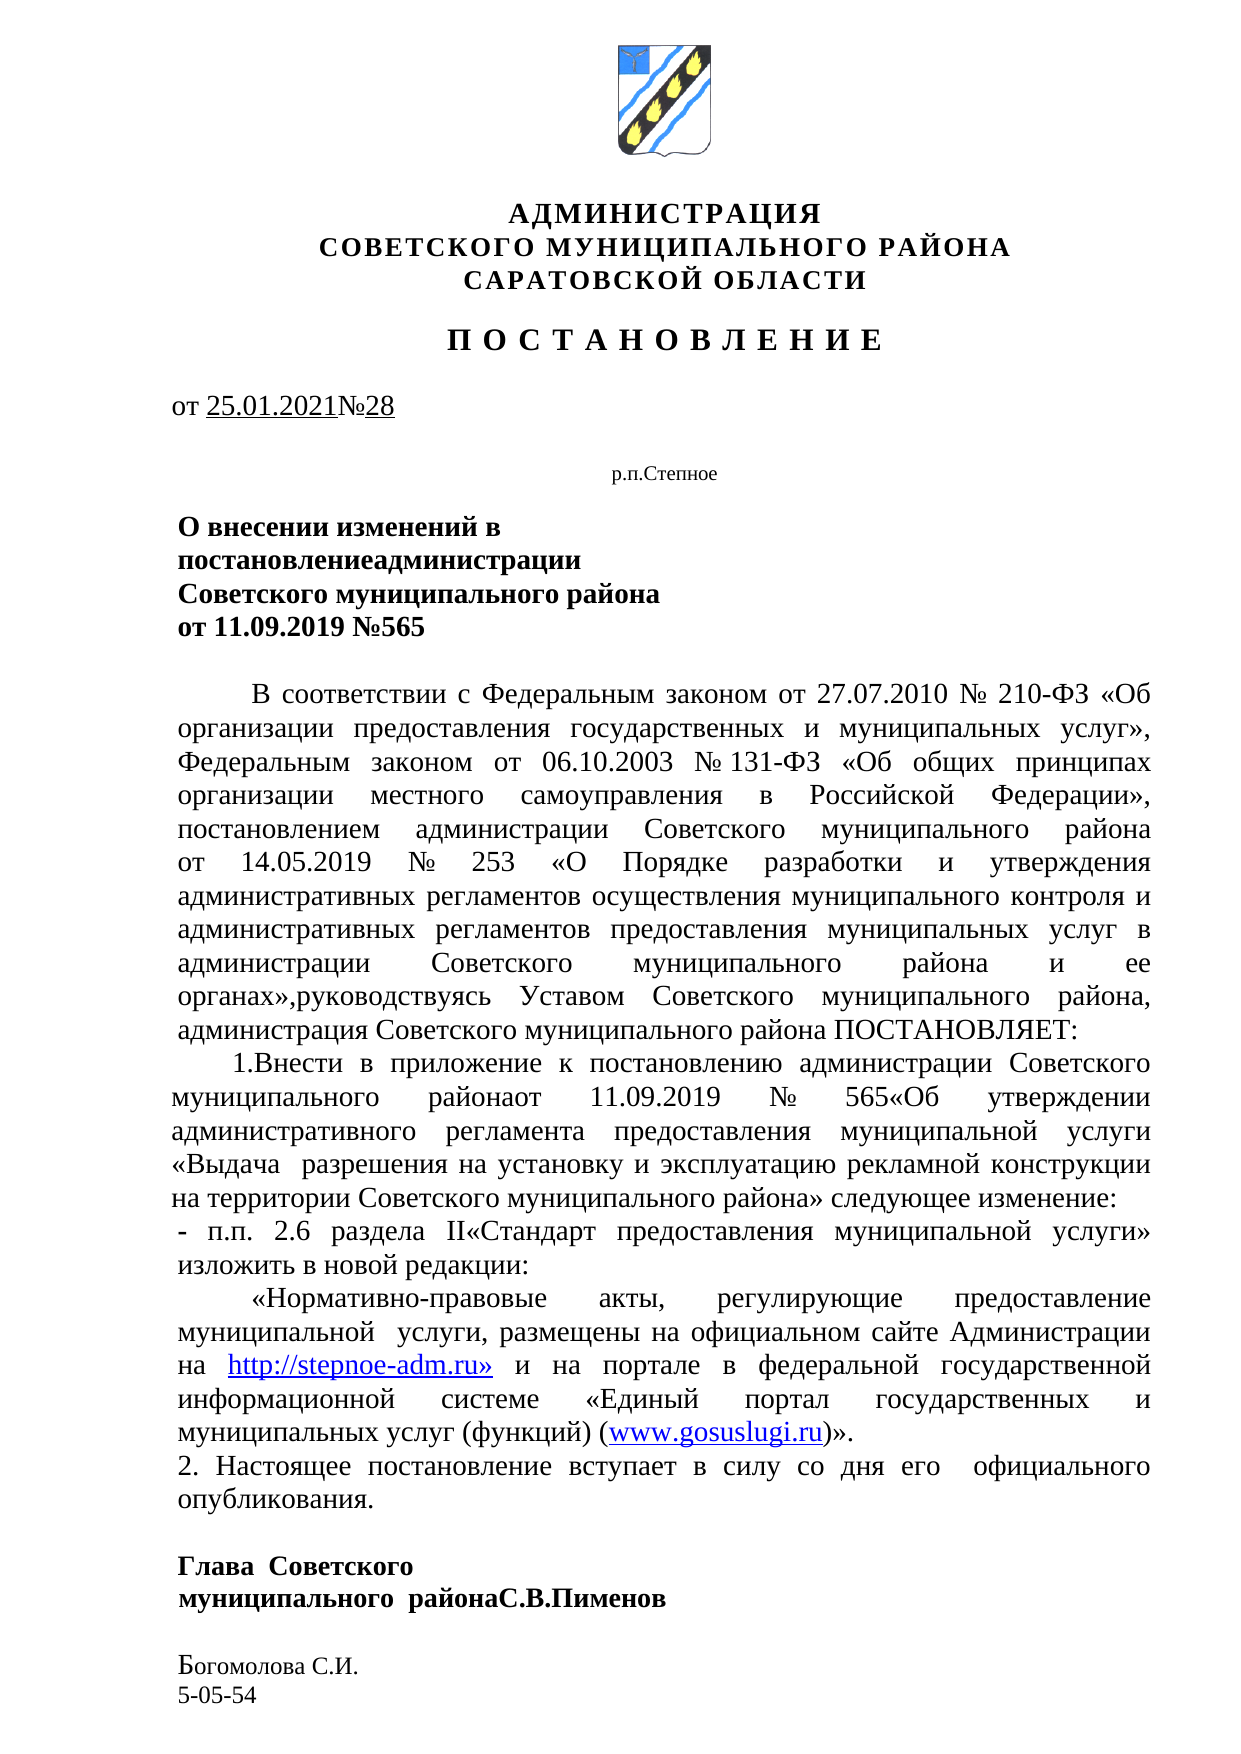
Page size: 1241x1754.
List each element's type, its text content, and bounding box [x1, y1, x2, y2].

list - п.п. 2.6 раздела II«Стандарт предоставления муниципальной услуги» изложить в новой редакции: [177, 1213, 1152, 1280]
text муниципального районаС.В.Пименов [171, 1581, 1152, 1613]
text от 25.01.2021№28 [164, 388, 553, 421]
text «Нормативно-правовые акты, регулирующие предоставление муниципальной услуги, размещены на официальном сайте Администрации на http://stepnoe-adm.ru» и на портале в федеральной государственной информационной системе «Единый портал государственных и муниципальных услуг (функций) (www.gosuslugi.ru)». [177, 1280, 1152, 1448]
text СОВЕТСКОГО МУНИЦИПАЛЬНОГО РАЙОНА [177, 231, 1152, 262]
text от 11.09.2019 №565 [177, 609, 1152, 643]
subtitle АДМИНИСТРАЦИЯ [177, 196, 1152, 229]
text Глава Советского [177, 1549, 1152, 1581]
text САРАТОВСКОЙ ОБЛАСТИ [177, 264, 1152, 295]
list 2. Настоящее постановление вступает в силу со дня его официального опубликования. [177, 1448, 1152, 1515]
text Богомолова С.И. [177, 1647, 1152, 1681]
text О внесении изменений в [177, 509, 1152, 542]
text постановлениеадминистрации [177, 542, 1152, 576]
text 5-05-54 [177, 1681, 1152, 1709]
text В соответствии с Федеральным законом от 27.07.2010 № 210-ФЗ «Об организации предоставления государственных и муниципальных услуг», Федеральным законом от 06.10.2003 № 131-ФЗ «Об общих принципах организации местного самоуправления в Российской Федерации», постановлением администрации Советского муниципального района от 14.05.2019 № 253 «О Порядке разработки и утверждения административных регламентов осуществления муниципального контроля и административных регламентов предоставления муниципальных услуг в администрации Советского муниципального района и ее органах»,руководствуясь Уставом Советского муниципального района, администрация Советского муниципального района ПОСТАНОВЛЯЕТ: [177, 677, 1152, 1046]
text Советского муниципального района [177, 576, 1152, 609]
text ПОСТАНОВЛЕНИЕ [177, 321, 1152, 357]
text р.п.Степное [177, 461, 1152, 485]
text 1.Внести в приложение к постановлению администрации Советского муниципального районаот 11.09.2019 № 565«Об утверждении административного регламента предоставления муниципальной услуги «Выдача разрешения на установку и эксплуатацию рекламной конструкции на территории Советского муниципального района» следующее изменение: [171, 1046, 1152, 1213]
